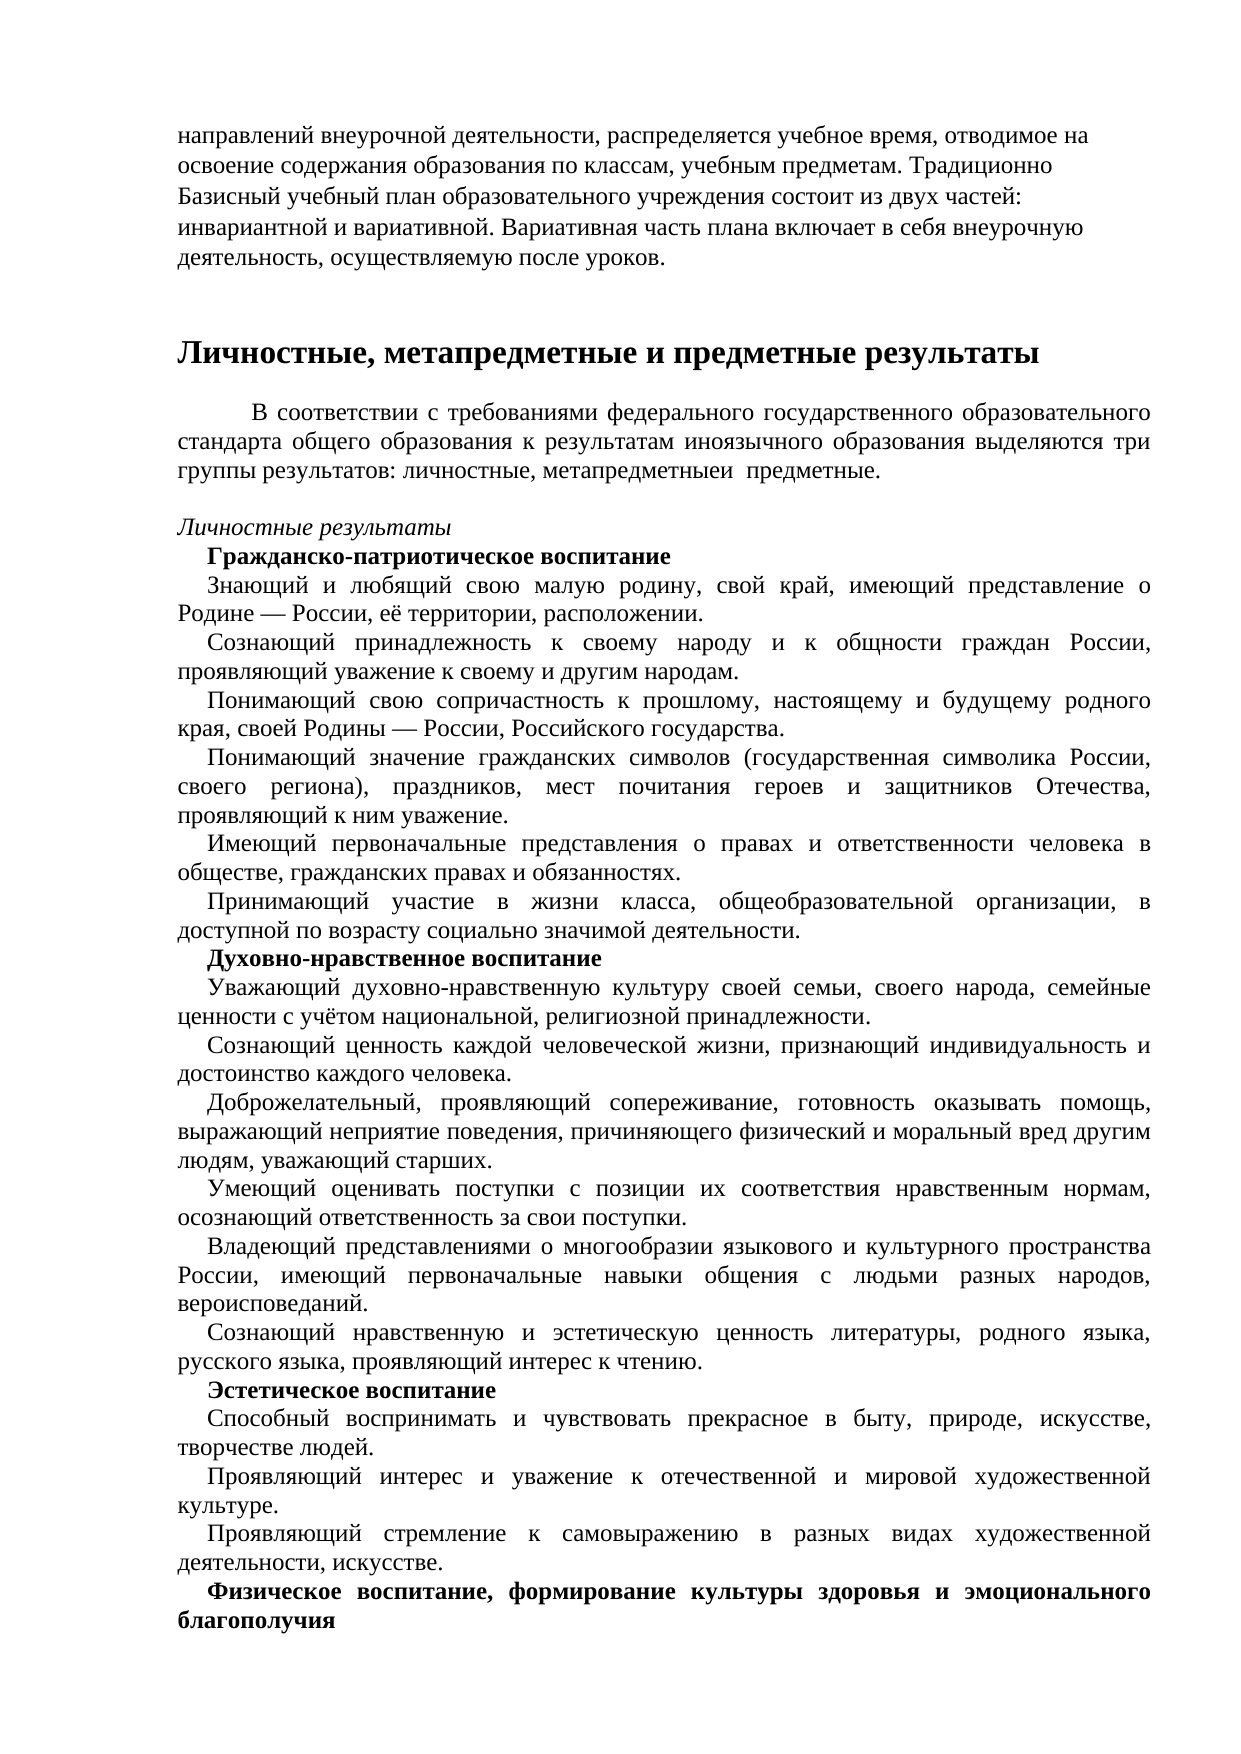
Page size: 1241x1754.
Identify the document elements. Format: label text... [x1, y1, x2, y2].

text Физическое воспитание, формирование культуры здоровья и эмоционального благополучия [177, 1576, 1152, 1633]
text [177, 118, 1152, 271]
text В соответствии с требованиями федерального государственного образовательного стандарта общего образования к результатам иноязычного образования выделяются три группы результатов: личностные, метапредметныеи предметные. [177, 397, 1152, 483]
text Понимающий свою сопричастность к прошлому, настоящему и будущему родного края, своей Родины — России, Российского государства. [177, 685, 1152, 742]
text Сознающий нравственную и эстетическую ценность литературы, родного языка, русского языка, проявляющий интерес к чтению. [177, 1317, 1152, 1375]
text Имеющий первоначальные представления о правах и ответственности человека в обществе, гражданских правах и обязанностях. [177, 828, 1152, 886]
text Способный воспринимать и чувствовать прекрасное в быту, природе, искусстве, творчестве людей. [177, 1403, 1152, 1461]
text Личностные результаты [177, 483, 1152, 541]
text Владеющий представлениями о многообразии языкового и культурного пространства России, имеющий первоначальные навыки общения с людьми разных народов, вероисповеданий. [177, 1231, 1152, 1317]
text Сознающий принадлежность к своему народу и к общности граждан России, проявляющий уважение к своему и другим народам. [177, 627, 1152, 685]
text Эстетическое воспитание [177, 1375, 1152, 1403]
text Умеющий оценивать поступки с позиции их соответствия нравственным нормам, осознающий ответственность за свои поступки. [177, 1173, 1152, 1231]
text Гражданско-патриотическое воспитание [177, 541, 1152, 570]
text Проявляющий стремление к самовыражению в разных видах художественной деятельности, искусстве. [177, 1518, 1152, 1576]
text Доброжелательный, проявляющий сопереживание, готовность оказывать помощь, выражающий неприятие поведения, причиняющего физический и моральный вред другим людям, уважающий старших. [177, 1087, 1152, 1173]
text Понимающий значение гражданских символов (государственная символика России, своего региона), праздников, мест почитания героев и защитников Отечества, проявляющий к ним уважение. [177, 742, 1152, 828]
text Проявляющий интерес и уважение к отечественной и мировой художественной культуре. [177, 1461, 1152, 1518]
text Уважающий духовно-нравственную культуру своей семьи, своего народа, семейные ценности с учётом национальной, религиозной принадлежности. [177, 972, 1152, 1030]
text Сознающий ценность каждой человеческой жизни, признающий индивидуальность и достоинство каждого человека. [177, 1030, 1152, 1087]
text Личностные, метапредметные и предметные результаты [177, 332, 1152, 371]
text Принимающий участие в жизни класса, общеобразовательной организации, в доступной по возрасту социально значимой деятельности. [177, 886, 1152, 943]
text Духовно-нравственное воспитание [177, 943, 1152, 972]
text Знающий и любящий свою малую родину, свой край, имеющий представление о Родине — России, её территории, расположении. [177, 570, 1152, 627]
